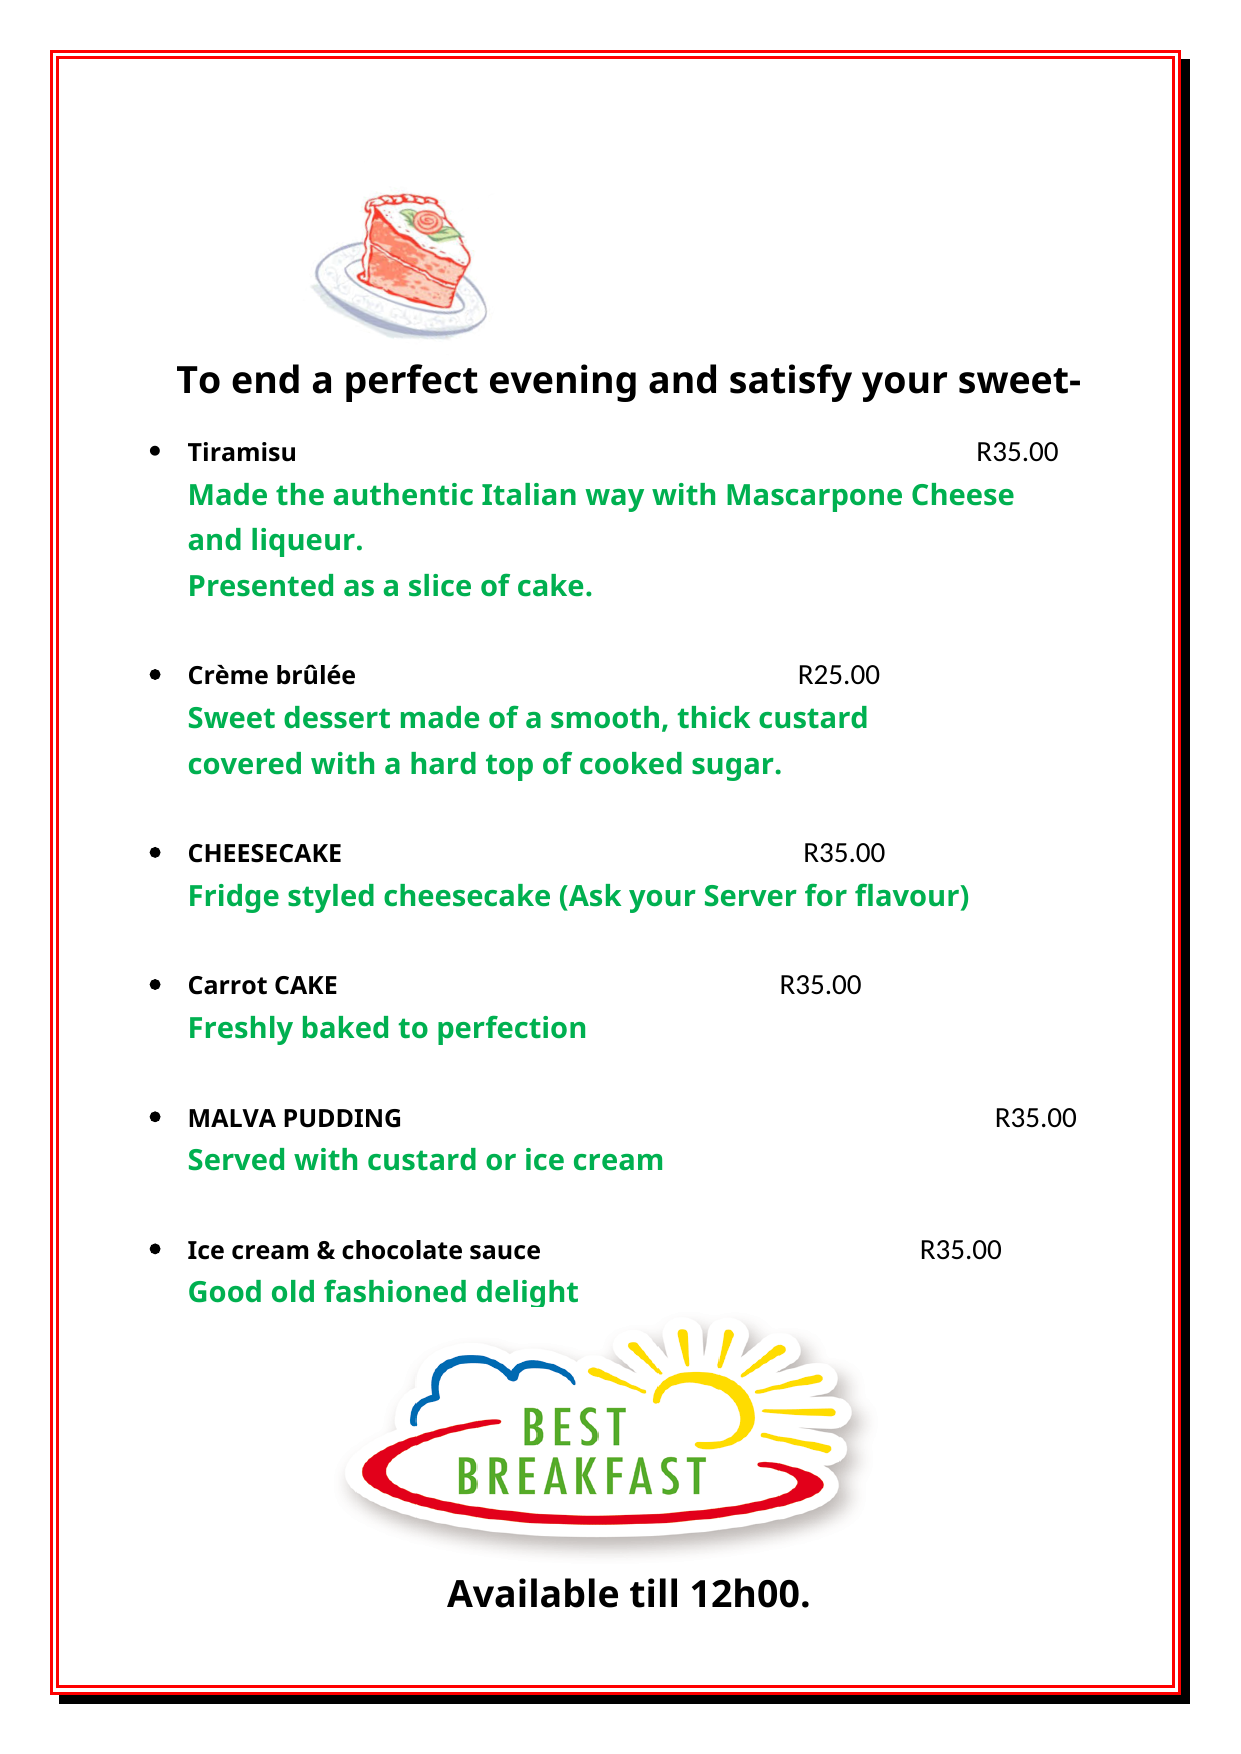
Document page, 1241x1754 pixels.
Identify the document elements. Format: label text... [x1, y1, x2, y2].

list Made the authentic Italian way with Mascarpone Cheese [187, 474, 1081, 514]
list Freshly baked to perfection [187, 1007, 1081, 1047]
list Carrot CAKE R35.00 [150, 966, 1081, 1002]
list Crème brûlée R25.00 [150, 656, 1081, 692]
list Sweet dessert made of a smooth, thick custard [187, 697, 1081, 737]
list Good old fashioned delight [187, 1272, 1081, 1311]
picture [330, 1307, 879, 1564]
list Served with custard or ice cream [187, 1139, 1081, 1179]
list MALVA PUDDING R35.00 [150, 1099, 1081, 1134]
list Fridge styled cheesecake (Ask your Server for flavour) [187, 875, 1081, 915]
list Tiramisu R35.00 [150, 433, 1081, 469]
list Ice cream & chocolate sauce R35.00 [150, 1231, 1081, 1266]
list and liqueur. [187, 519, 1081, 559]
list covered with a hard top of cooked sugar. [187, 743, 1081, 783]
list CHEESECAKE R35.00 [150, 834, 1081, 870]
list Presented as a slice of cake. [187, 565, 1081, 605]
picture [292, 152, 522, 363]
